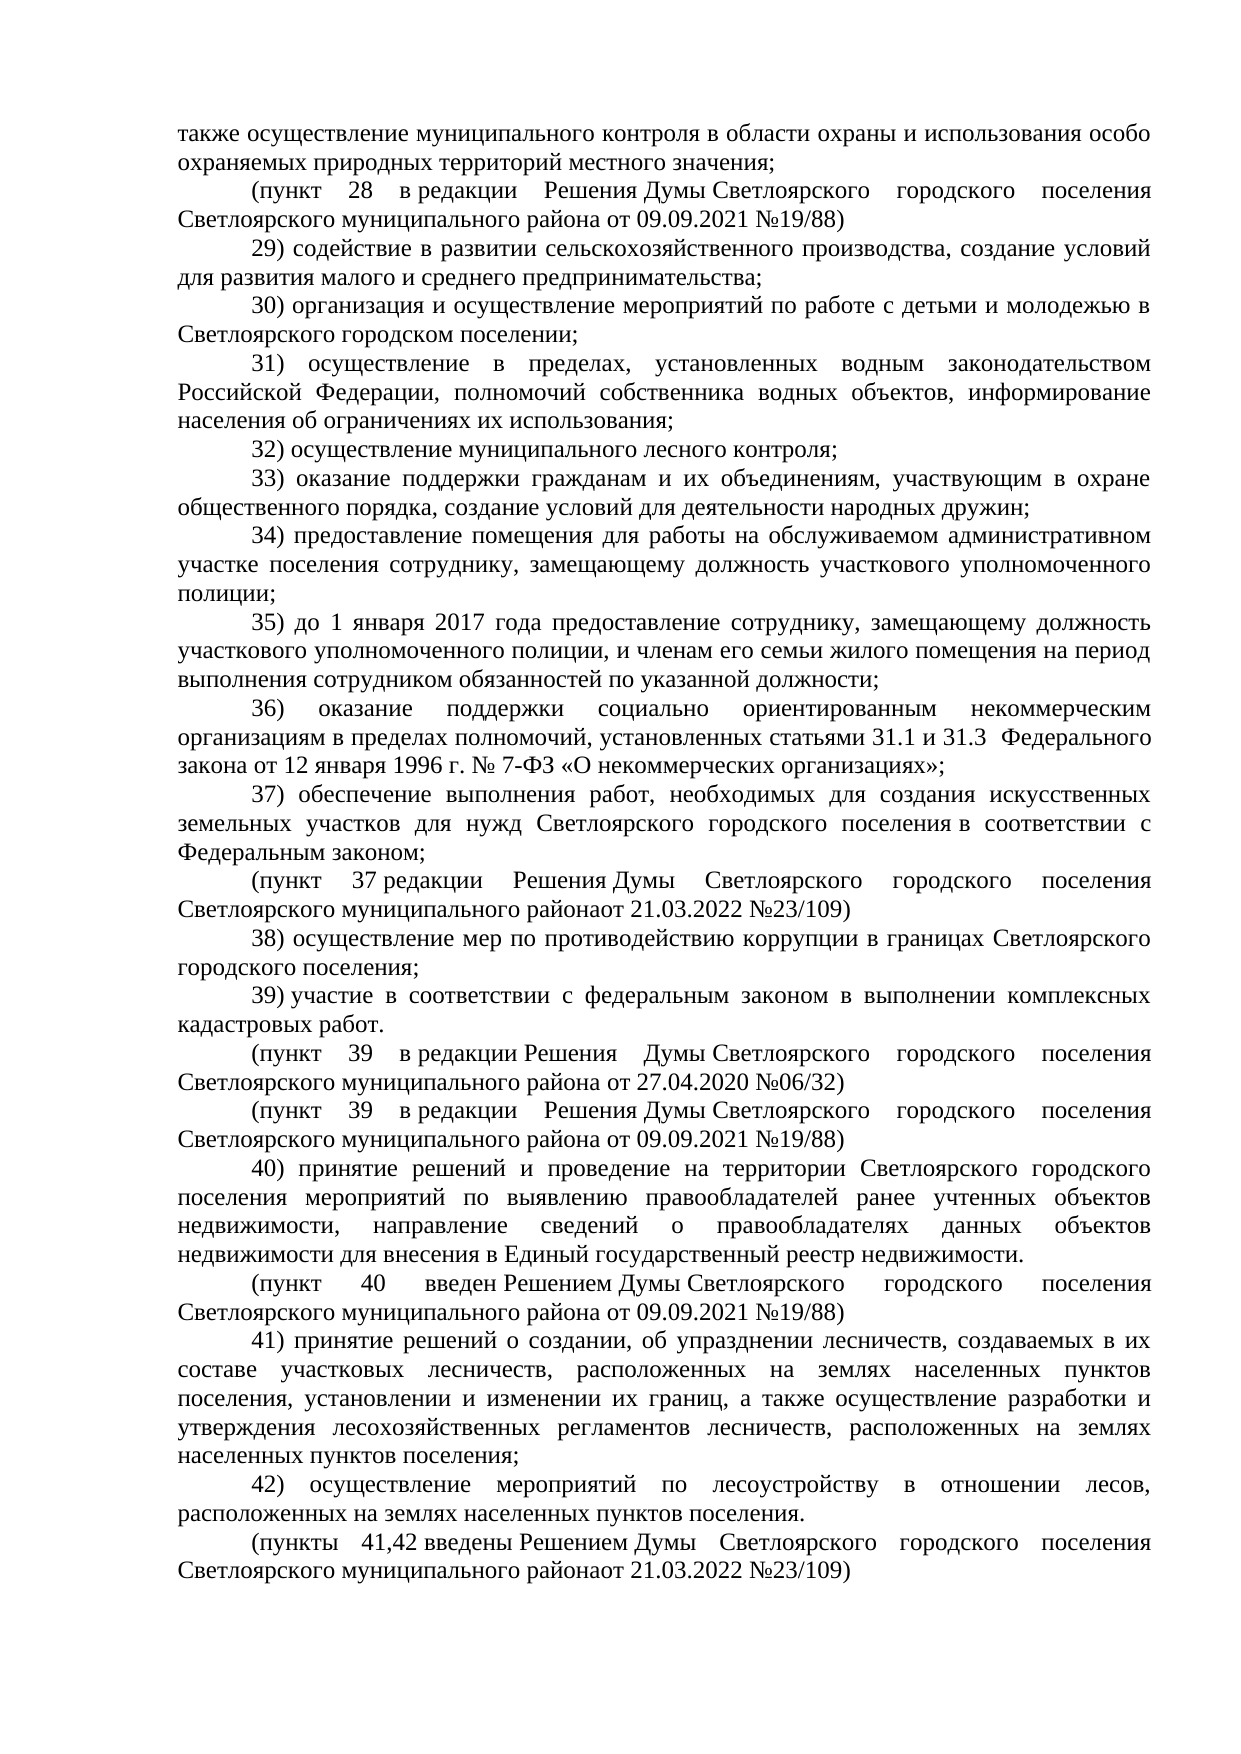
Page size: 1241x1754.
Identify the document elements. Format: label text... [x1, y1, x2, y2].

text 34) предоставление помещения для работы на обслуживаемом административном участке поселения сотруднику, замещающему должность участкового уполномоченного полиции; [177, 521, 1152, 607]
text 31) осуществление в пределах, установленных водным законодательством Российской Федерации, полномочий собственника водных объектов, информирование населения об ограничениях их использования; [177, 348, 1152, 434]
text 41) принятие решений о создании, об упразднении лесничеств, создаваемых в их составе участковых лесничеств, расположенных на землях населенных пунктов поселения, установлении и изменении их границ, а также осуществление разработки и утверждения лесохозяйственных регламентов лесничеств, расположенных на землях населенных пунктов поселения; [177, 1326, 1152, 1469]
text (пункт 37 редакции Решения Думы Светлоярского городского поселения Светлоярского муниципального районаот 21.03.2022 №23/109) [177, 866, 1152, 923]
text 33) оказание поддержки гражданам и их объединениям, участвующим в охране общественного порядка, создание условий для деятельности народных дружин; [177, 463, 1152, 521]
text 29) содействие в развитии сельскохозяйственного производства, создание условий для развития малого и среднего предпринимательства; [177, 233, 1152, 291]
text 42) осуществление мероприятий по лесоустройству в отношении лесов, расположенных на землях населенных пунктов поселения. [177, 1469, 1152, 1527]
text 32) осуществление муниципального лесного контроля; [177, 434, 1152, 463]
text (пункты 41,42 введены Решением Думы Светлоярского городского поселения Светлоярского муниципального районаот 21.03.2022 №23/109) [177, 1527, 1152, 1584]
text (пункт 39 в редакции Решения Думы Светлоярского городского поселения Светлоярского муниципального района от 09.09.2021 №19/88) [177, 1096, 1152, 1153]
text 37) обеспечение выполнения работ, необходимых для создания искусственных земельных участков для нужд Светлоярского городского поселения в соответствии с Федеральным законом; [177, 779, 1152, 866]
text 36) оказание поддержки социально ориентированным некоммерческим организациям в пределах полномочий, установленных статьями 31.1 и 31.3 Федерального закона от 12 января 1996 г. № 7-ФЗ «О некоммерческих организациях»; [177, 693, 1152, 779]
text 38) осуществление мер по противодействию коррупции в границах Светлоярского городского поселения; [177, 923, 1152, 981]
text 39) участие в соответствии с федеральным законом в выполнении комплексных кадастровых работ. [177, 981, 1152, 1038]
text (пункт 39 в редакции Решения Думы Светлоярского городского поселения Светлоярского муниципального района от 27.04.2020 №06/32) [177, 1038, 1152, 1096]
text (пункт 40 введен Решением Думы Светлоярского городского поселения Светлоярского муниципального района от 09.09.2021 №19/88) [177, 1268, 1152, 1326]
text 40) принятие решений и проведение на территории Светлоярского городского поселения мероприятий по выявлению правообладателей ранее учтенных объектов недвижимости, направление сведений о правообладателях данных объектов недвижимости для внесения в Единый государственный реестр недвижимости. [177, 1153, 1152, 1268]
text (пункт 28 в редакции Решения Думы Светлоярского городского поселения Светлоярского муниципального района от 09.09.2021 №19/88) [177, 176, 1152, 233]
text 30) организация и осуществление мероприятий по работе с детьми и молодежью в Светлоярского городском поселении; [177, 291, 1152, 348]
text 35) до 1 января 2017 года предоставление сотруднику, замещающему должность участкового уполномоченного полиции, и членам его семьи жилого помещения на период выполнения сотрудником обязанностей по указанной должности; [177, 607, 1152, 693]
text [177, 118, 1152, 176]
